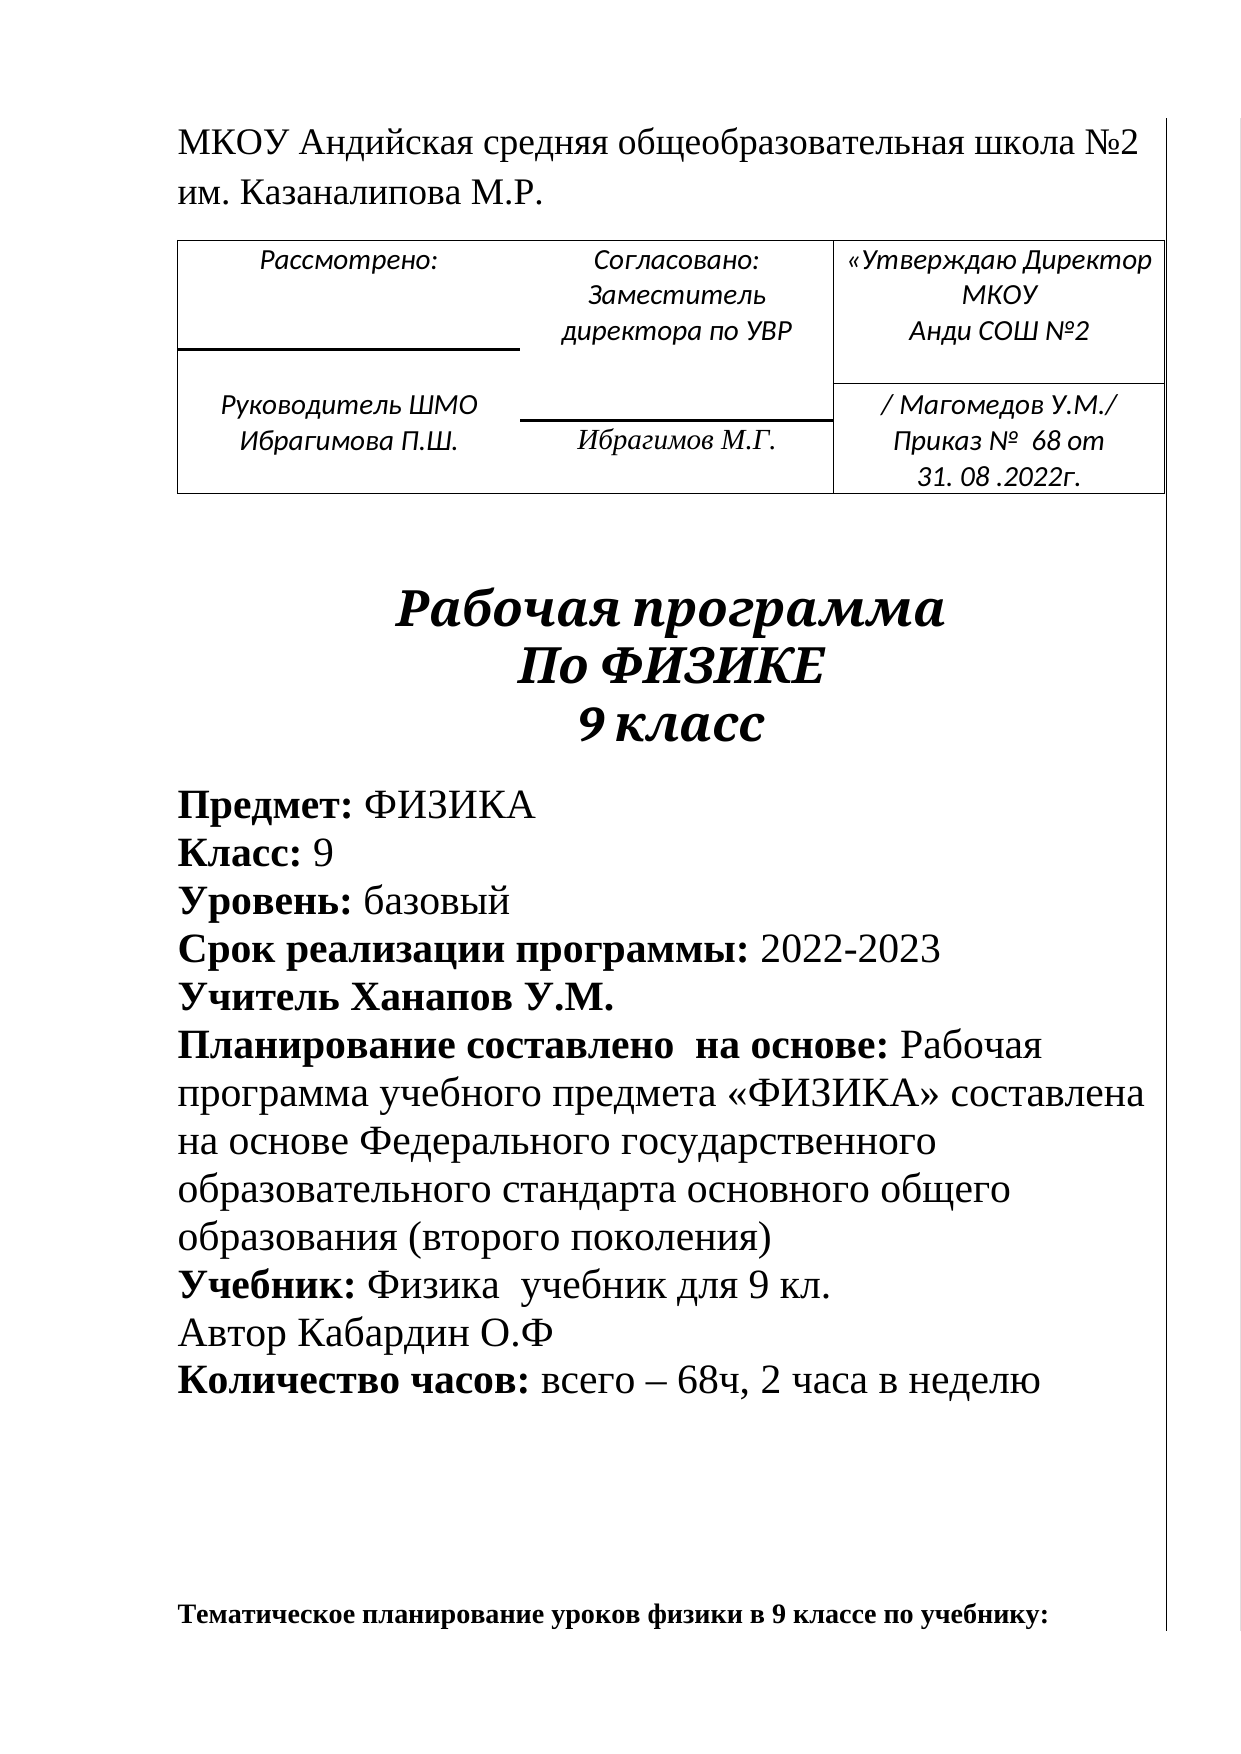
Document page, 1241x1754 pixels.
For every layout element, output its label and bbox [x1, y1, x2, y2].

table_header [176, 118, 1166, 1631]
table_header [1167, 118, 1240, 1631]
